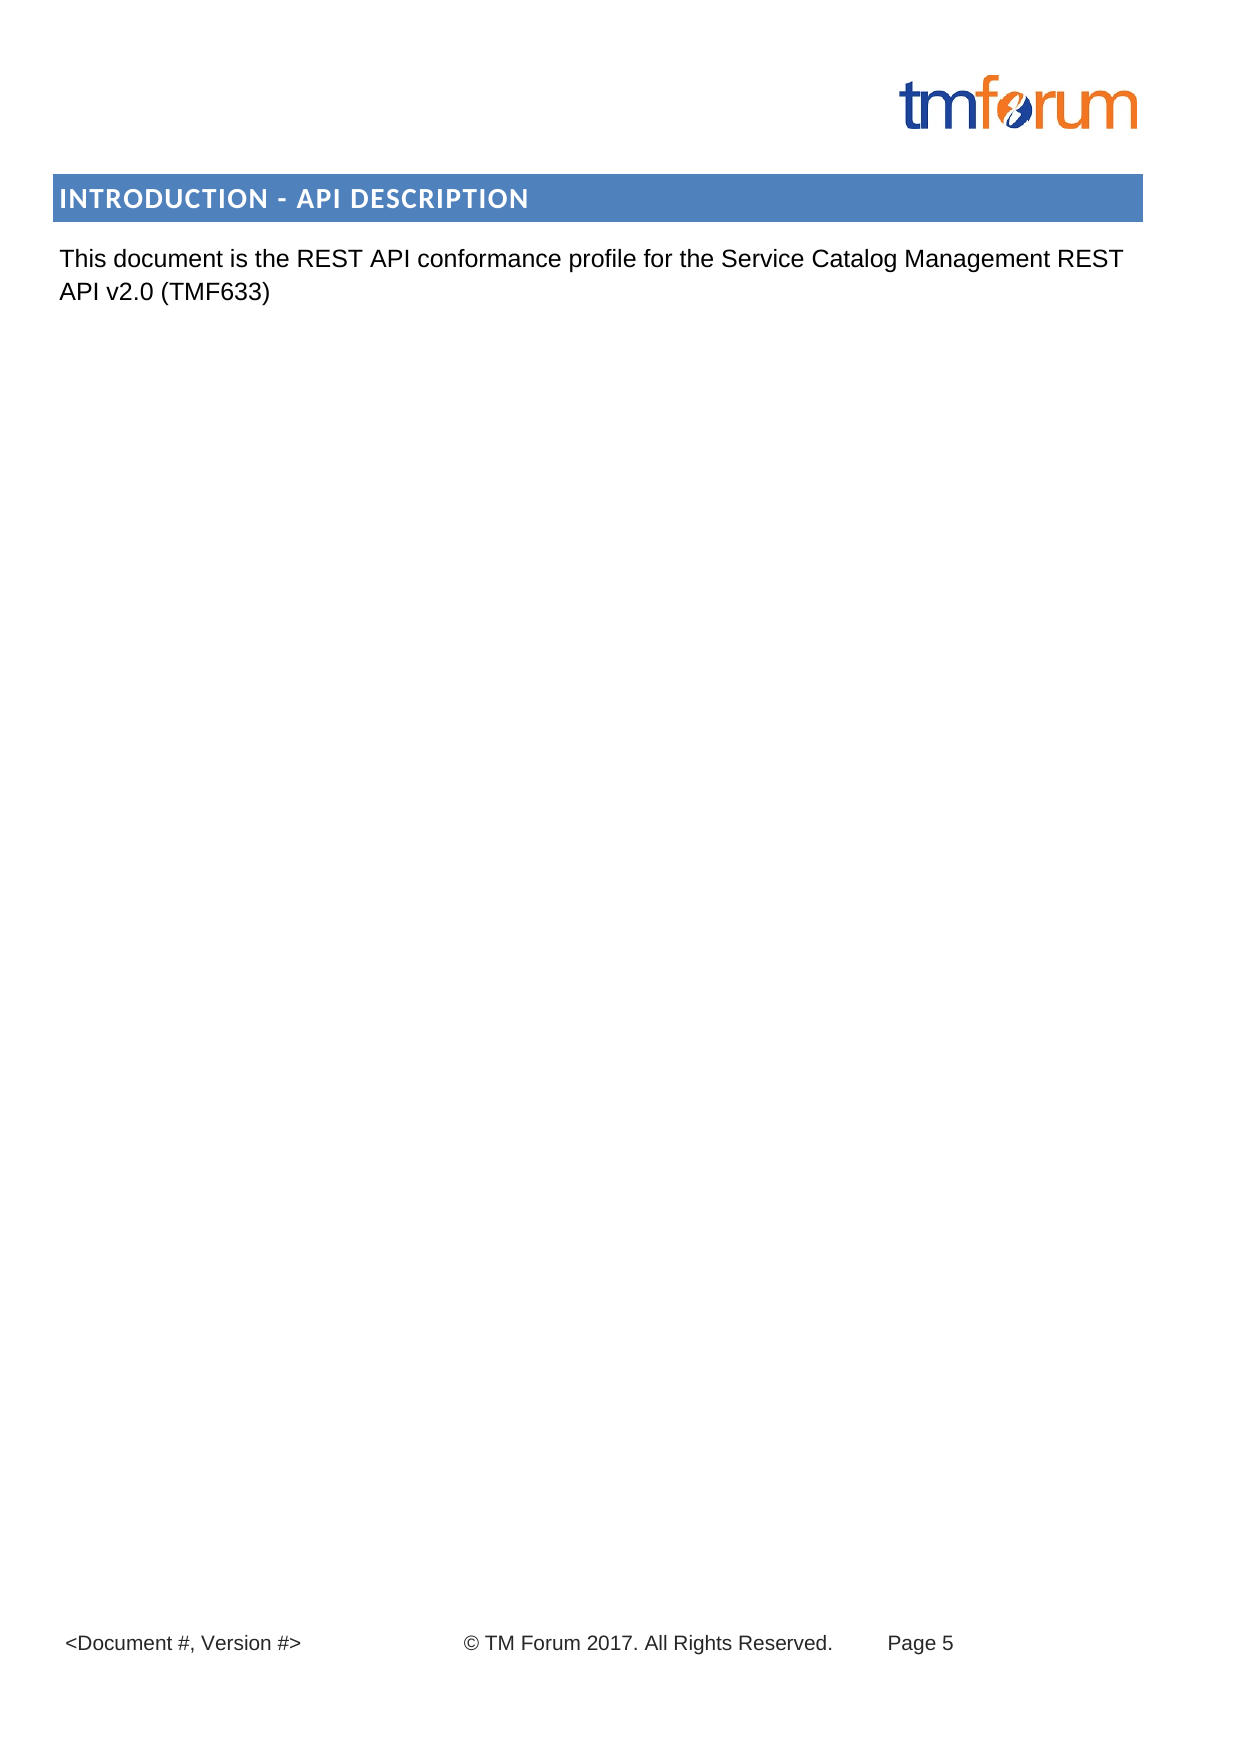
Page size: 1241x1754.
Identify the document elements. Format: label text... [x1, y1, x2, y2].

text This document is the REST API conformance profile for the Service Catalog Management REST API v2.0 (TMF633) [59, 244, 1137, 306]
picture [899, 75, 1137, 129]
subtitle INTRODUCTION - API DESCRIPTION [59, 180, 1137, 216]
